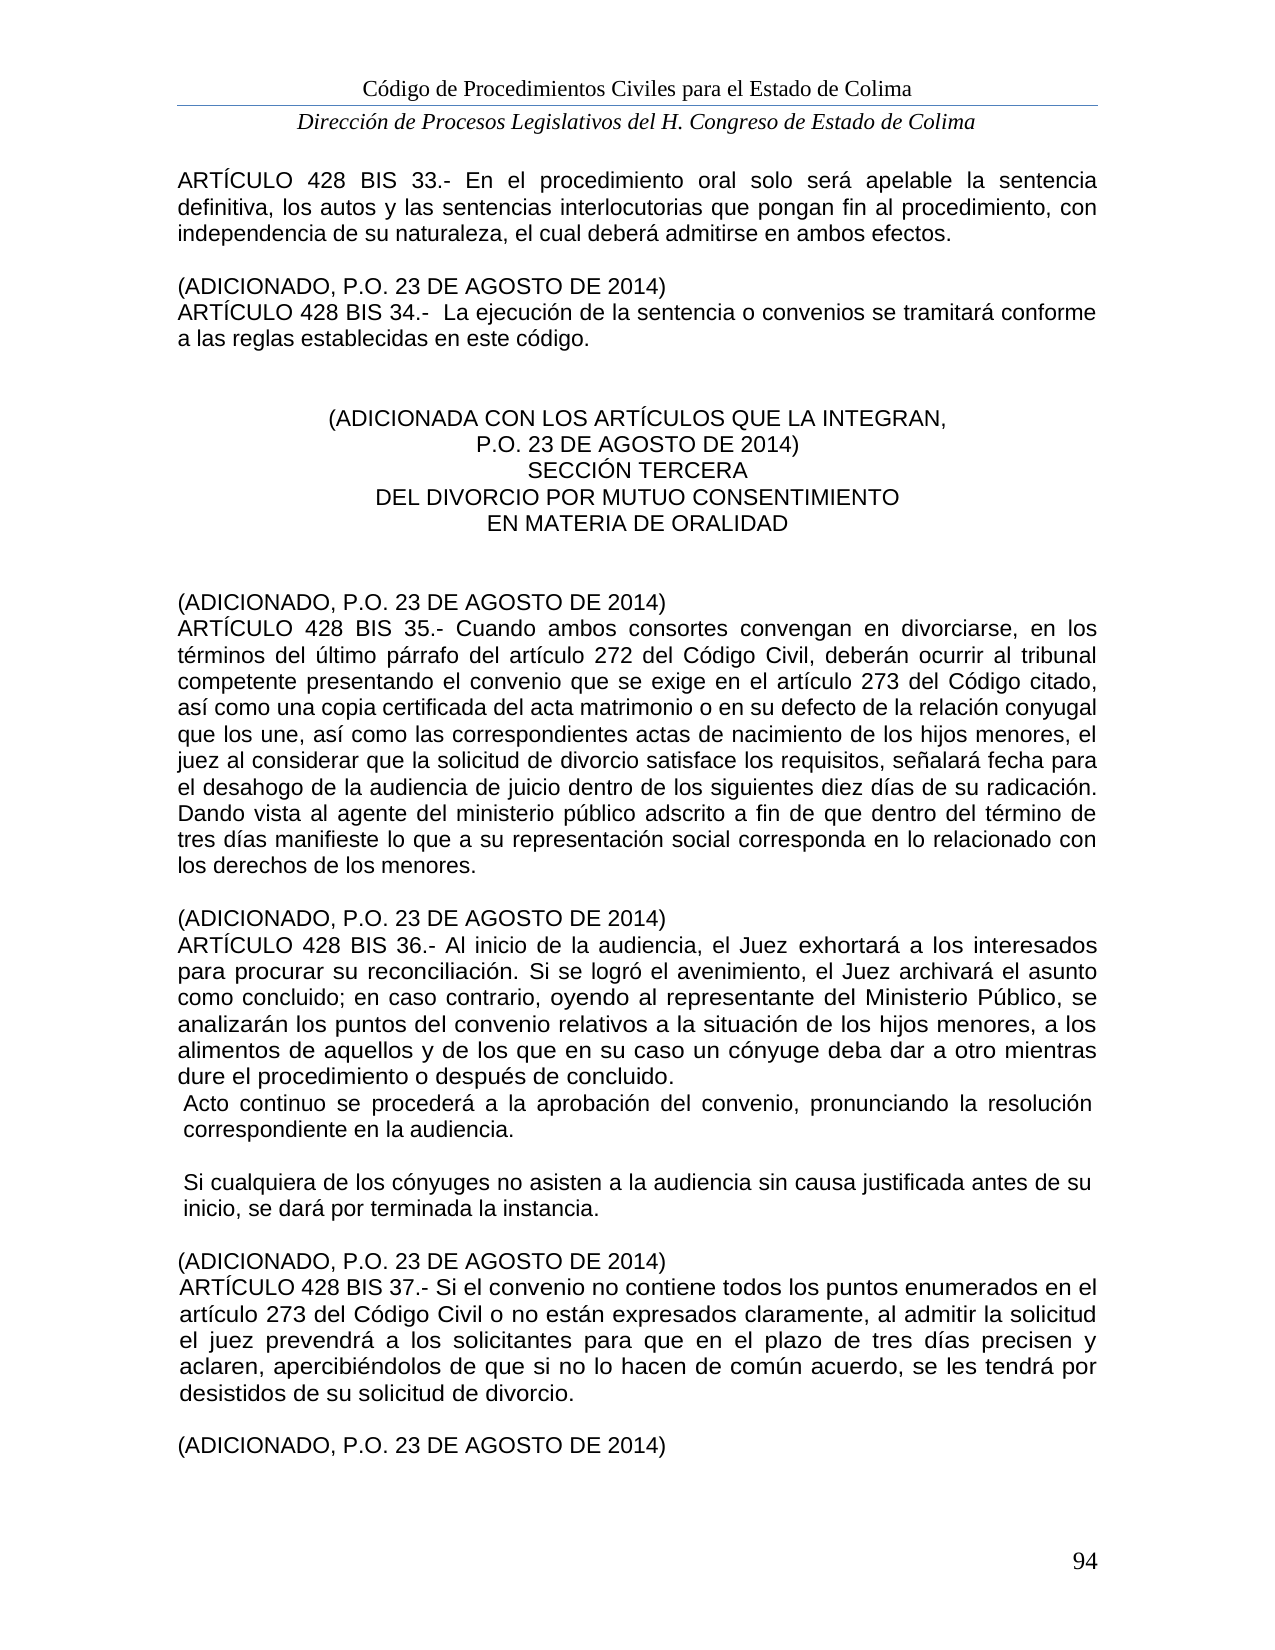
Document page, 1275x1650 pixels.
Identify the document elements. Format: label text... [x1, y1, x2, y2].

text ARTÍCULO 428 BIS 33.- En el procedimiento oral solo será apelable la sentencia definitiva, los autos y las sentencias interlocutorias que pongan fin al procedimiento, con independencia de su naturaleza, el cual deberá admitirse en ambos efectos. [177, 167, 1098, 246]
text (ADICIONADO, P.O. 23 DE AGOSTO DE 2014) [177, 1432, 1098, 1459]
text EN MATERIA DE ORALIDAD [177, 510, 1098, 536]
text DEL DIVORCIO POR MUTUO CONSENTIMIENTO [177, 483, 1098, 510]
text ARTÍCULO 428 BIS 35.- Cuando ambos consortes convengan en divorciarse, en los términos del último párrafo del artículo 272 del Código Civil, deberán ocurrir al tribunal competente presentando el convenio que se exige en el artículo 273 del Código citado, así como una copia certificada del acta matrimonio o en su defecto de la relación conyugal que los une, así como las correspondientes actas de nacimiento de los hijos menores, el juez al considerar que la solicitud de divorcio satisface los requisitos, señalará fecha para el desahogo de la audiencia de juicio dentro de los siguientes diez días de su radicación. Dando vista al agente del ministerio público adscrito a fin de que dentro del término de tres días manifieste lo que a su representación social corresponda en lo relacionado con los derechos de los menores. [177, 615, 1098, 879]
text (ADICIONADA CON LOS ARTÍCULOS QUE LA INTEGRAN, [177, 404, 1098, 431]
text (ADICIONADO, P.O. 23 DE AGOSTO DE 2014) [177, 1248, 1098, 1274]
text ARTÍCULO 428 BIS 34.- La ejecución de la sentencia o convenios se tramitará conforme a las reglas establecidas en este código. [177, 299, 1098, 352]
text (ADICIONADO, P.O. 23 DE AGOSTO DE 2014) [177, 273, 1098, 299]
text SECCIÓN TERCERA [177, 457, 1098, 483]
text Acto continuo se procederá a la aprobación del convenio, pronunciando la resolución correspondiente en la audiencia. [183, 1090, 1093, 1142]
text (ADICIONADO, P.O. 23 DE AGOSTO DE 2014) [177, 589, 1098, 615]
text P.O. 23 DE AGOSTO DE 2014) [177, 431, 1098, 457]
text ARTÍCULO 428 BIS 36.- Al inicio de la audiencia, el Juez exhortará a los interesados para procurar su reconciliación. Si se logró el avenimiento, el Juez archivará el asunto como concluido; en caso contrario, oyendo al representante del Ministerio Público, se analizarán los puntos del convenio relativos a la situación de los hijos menores, a los alimentos de aquellos y de los que en su caso un cónyuge deba dar a otro mientras dure el procedimiento o después de concluido. [177, 932, 1098, 1090]
text Si cualquiera de los cónyuges no asisten a la audiencia sin causa justificada antes de su inicio, se dará por terminada la instancia. [183, 1169, 1093, 1221]
text (ADICIONADO, P.O. 23 DE AGOSTO DE 2014) [177, 905, 1098, 932]
text ARTÍCULO 428 BIS 37.- Si el convenio no contiene todos los puntos enumerados en el artículo 273 del Código Civil o no están expresados claramente, al admitir la solicitud el juez prevendrá a los solicitantes para que en el plazo de tres días precisen y aclaren, apercibiéndolos de que si no lo hacen de común acuerdo, se les tendrá por desistidos de su solicitud de divorcio. [179, 1274, 1098, 1406]
